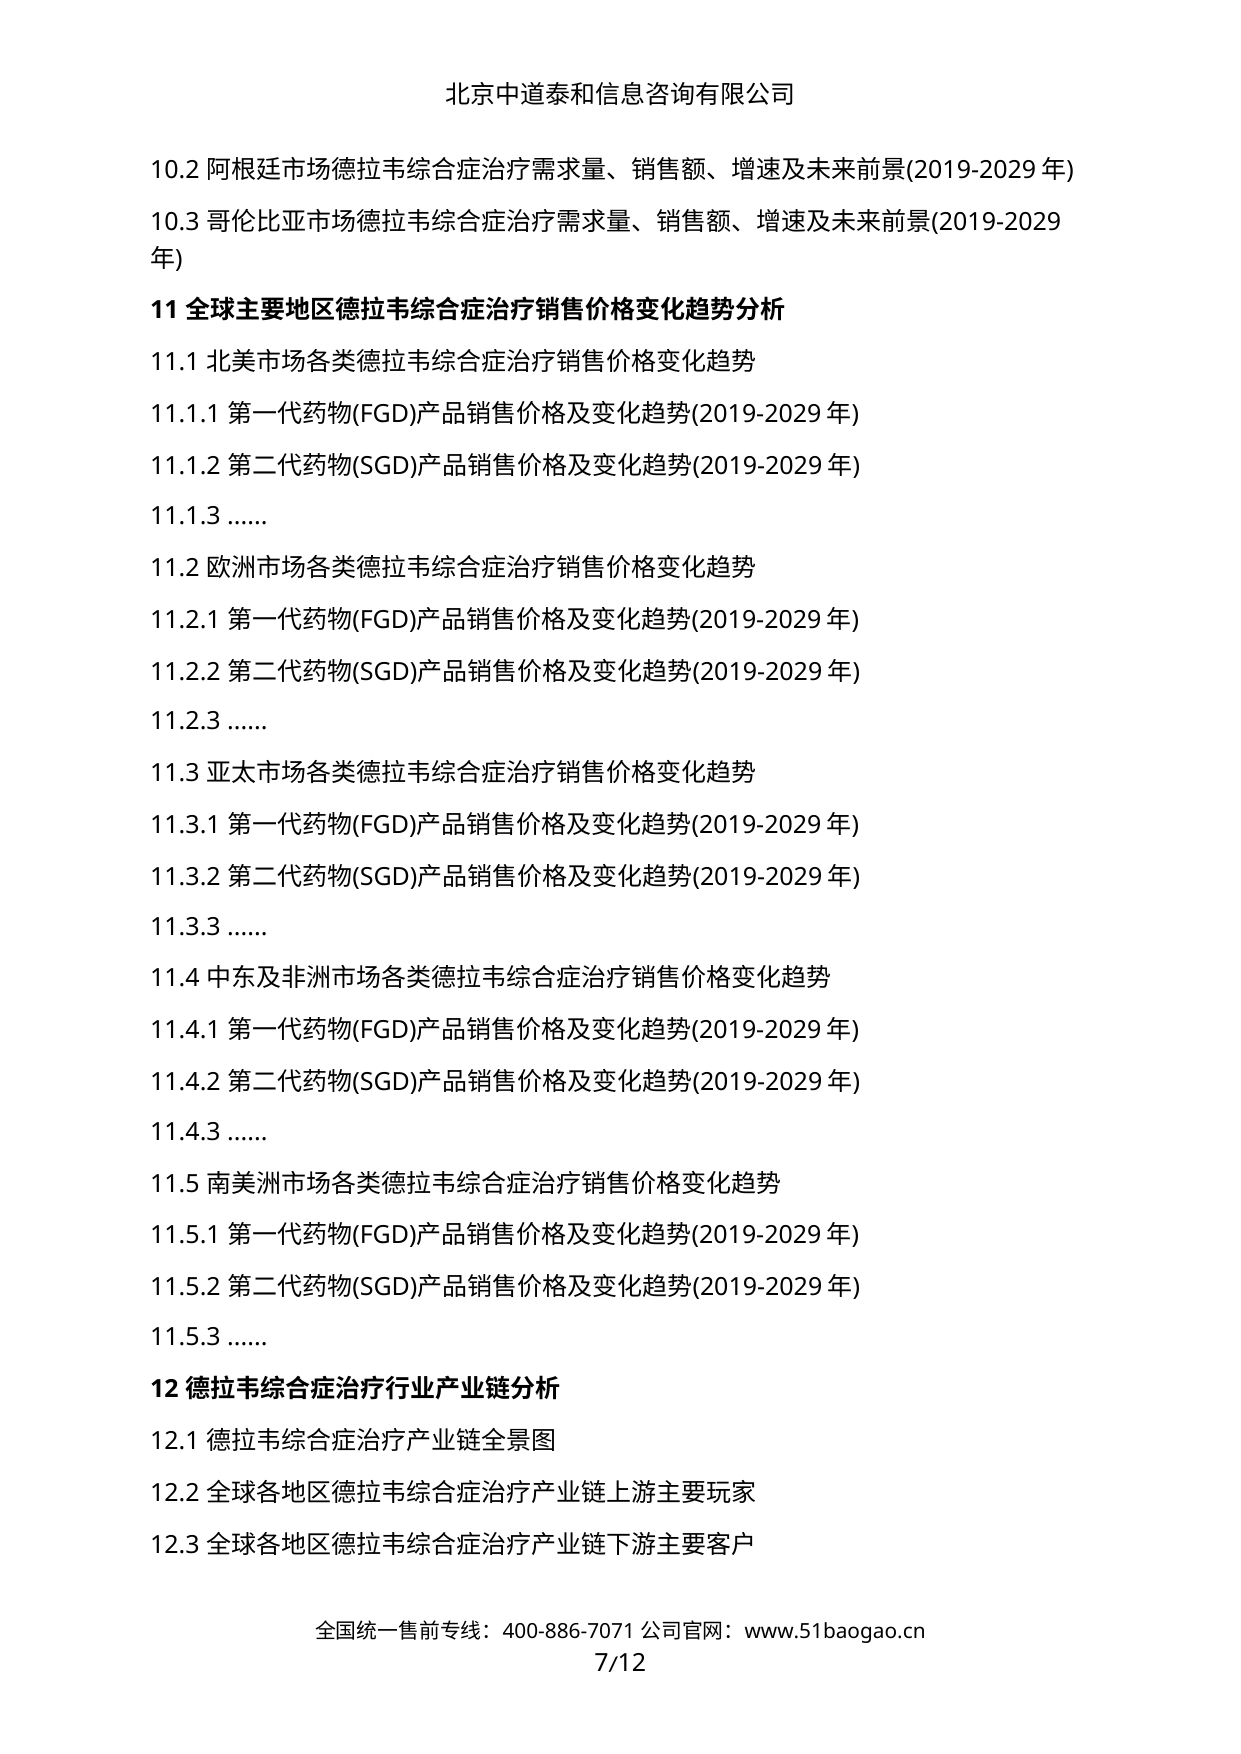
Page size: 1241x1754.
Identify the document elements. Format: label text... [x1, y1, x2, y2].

text 11.4 中东及非洲市场各类德拉韦综合症治疗销售价格变化趋势 [150, 958, 1090, 994]
text 11.5 南美洲市场各类德拉韦综合症治疗销售价格变化趋势 [150, 1163, 1090, 1199]
text 11.2 欧洲市场各类德拉韦综合症治疗销售价格变化趋势 [150, 547, 1090, 583]
text 12.3 全球各地区德拉韦综合症治疗产业链下游主要客户 [150, 1524, 1090, 1560]
text 11.1.1 第一代药物(FGD)产品销售价格及变化趋势(2019-2029年) [150, 394, 1090, 430]
text 12 德拉韦综合症治疗行业产业链分析 [150, 1368, 1090, 1405]
text 10.3 哥伦比亚市场德拉韦综合症治疗需求量、销售额、增速及未来前景(2019-2029年) [150, 202, 1090, 274]
text 12.1 德拉韦综合症治疗产业链全景图 [150, 1420, 1090, 1457]
text 11.4.2 第二代药物(SGD)产品销售价格及变化趋势(2019-2029年) [150, 1062, 1090, 1098]
text 11.5.3 ...... [150, 1319, 1090, 1353]
text 11.4.1 第一代药物(FGD)产品销售价格及变化趋势(2019-2029年) [150, 1010, 1090, 1046]
text 10.2 阿根廷市场德拉韦综合症治疗需求量、销售额、增速及未来前景(2019-2029年) [150, 150, 1090, 186]
text 11.2.1 第一代药物(FGD)产品销售价格及变化趋势(2019-2029年) [150, 599, 1090, 635]
text 11.5.2 第二代药物(SGD)产品销售价格及变化趋势(2019-2029年) [150, 1267, 1090, 1303]
text 11.2.2 第二代药物(SGD)产品销售价格及变化趋势(2019-2029年) [150, 651, 1090, 687]
text 11.1.2 第二代药物(SGD)产品销售价格及变化趋势(2019-2029年) [150, 446, 1090, 482]
text 11.5.1 第一代药物(FGD)产品销售价格及变化趋势(2019-2029年) [150, 1215, 1090, 1251]
text 11.4.3 ...... [150, 1113, 1090, 1147]
text 11.1 北美市场各类德拉韦综合症治疗销售价格变化趋势 [150, 342, 1090, 378]
text 11.3.2 第二代药物(SGD)产品销售价格及变化趋势(2019-2029年) [150, 856, 1090, 892]
text 12.2 全球各地区德拉韦综合症治疗产业链上游主要玩家 [150, 1472, 1090, 1508]
text 11.1.3 ...... [150, 497, 1090, 532]
text 11.2.3 ...... [150, 703, 1090, 737]
text 11.3 亚太市场各类德拉韦综合症治疗销售价格变化趋势 [150, 752, 1090, 789]
text 11.3.1 第一代药物(FGD)产品销售价格及变化趋势(2019-2029年) [150, 804, 1090, 841]
text 11.3.3 ...... [150, 908, 1090, 942]
text 11 全球主要地区德拉韦综合症治疗销售价格变化趋势分析 [150, 290, 1090, 326]
